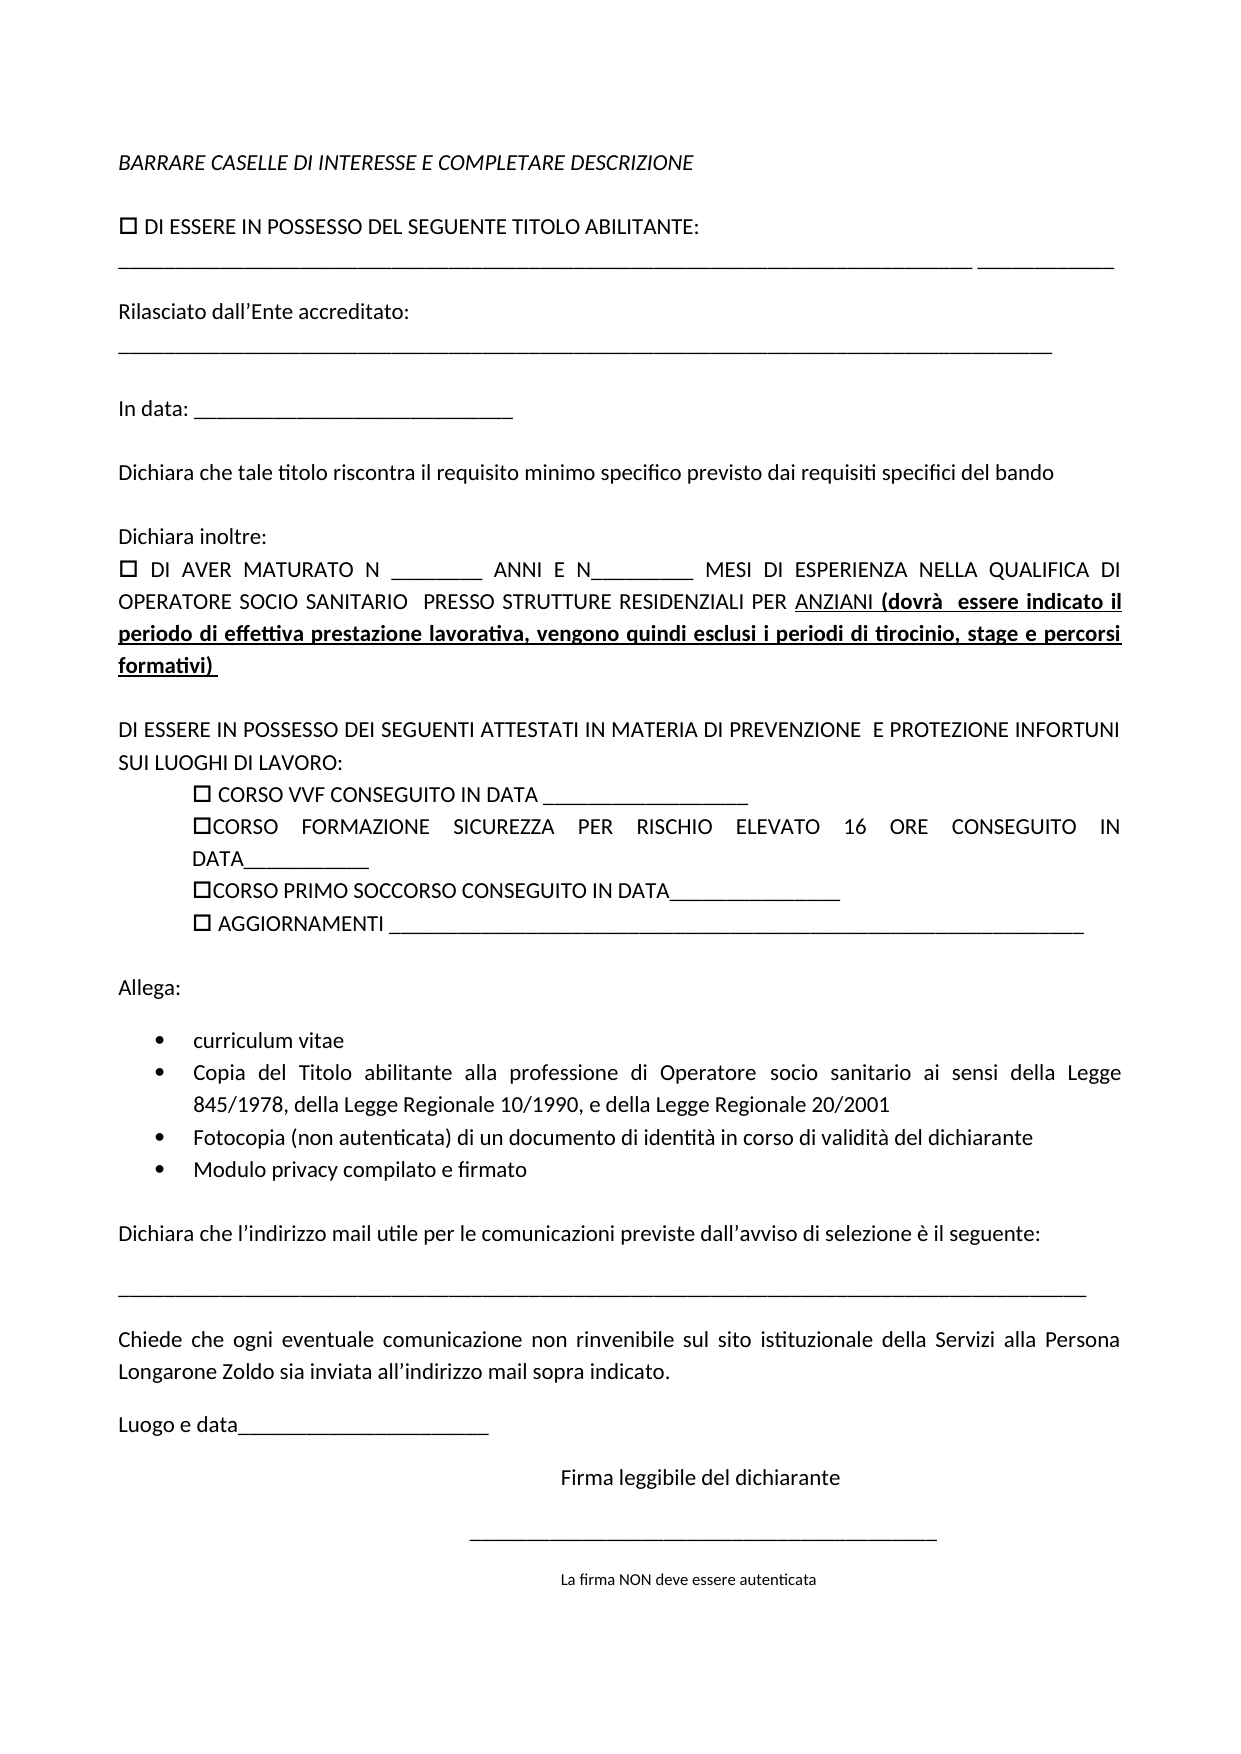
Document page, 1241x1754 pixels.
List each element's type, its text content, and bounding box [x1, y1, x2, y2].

text DI AVER MATURATO N ________ ANNI E N_________ MESI DI ESPERIENZA NELLA QUALIFICA DI OPERATORE SOCIO SANITARIO PRESSO STRUTTURE RESIDENZIALI PER ANZIANI (dovrà essere indicato il periodo di effettiva prestazione lavorativa, vengono quindi esclusi i periodi di tirocinio, stage e percorsi formativi) [118, 645, 1122, 679]
text DI ESSERE IN POSSESSO DEI SEGUENTI ATTESTATI IN MATERIA DI PREVENZIONE E PROTEZIONE INFORTUNI SUI LUOGHI DI LAVORO: [118, 716, 1122, 776]
text CORSO FORMAZIONE SICUREZZA PER RISCHIO ELEVATO 16 ORE CONSEGUITO IN DATA___________ [192, 812, 1122, 872]
text __________________________________________________________________________________ [118, 329, 1122, 357]
text Luogo e data______________________ [118, 1411, 1122, 1438]
text La firma NON deve essere autenticata [487, 1569, 1122, 1590]
text _________________________________________ [118, 1517, 1122, 1544]
list Modulo privacy compilato e firmato [156, 1155, 1122, 1183]
list curriculum vitae [156, 1026, 1122, 1054]
text _____________________________________________________________________________________ [118, 1272, 1122, 1300]
text In data: ____________________________ [118, 394, 1122, 422]
text CORSO VVF CONSEGUITO IN DATA __________________ [118, 780, 1122, 808]
text DI AVER MATURATO N ________ ANNI E N_________ MESI DI ESPERIENZA NELLA QUALIFICA DI OPERATORE SOCIO SANITARIO PRESSO STRUTTURE RESIDENZIALI PER ANZIANI (dovrà essere indicato il periodo di effettiva prestazione lavorativa, vengono quindi esclusi i periodi di tirocinio, stage e percorsi formativi) [118, 555, 1122, 643]
text ___________________________________________________________________________ ____________ [118, 244, 1122, 272]
text CORSO PRIMO SOCCORSO CONSEGUITO IN DATA_______________ [118, 877, 1122, 904]
list Fotocopia (non autenticata) di un documento di identità in corso di validità del dichiarante [156, 1123, 1122, 1151]
list Copia del Titolo abilitante alla professione di Operatore socio sanitario ai sensi della Legge 845/1978, della Legge Regionale 10/1990, e della Legge Regionale 20/2001 [156, 1058, 1122, 1118]
text DI ESSERE IN POSSESSO DEL SEGUENTE TITOLO ABILITANTE: [118, 212, 1122, 240]
text Rilasciato dall’Ente accreditato: [118, 297, 1122, 325]
text Dichiara inoltre: [118, 522, 1122, 551]
text Dichiara che tale titolo riscontra il requisito minimo specifico previsto dai requisiti specifici del bando [118, 458, 1122, 486]
text Chiede che ogni eventuale comunicazione non rinvenibile sul sito istituzionale della Servizi alla Persona Longarone Zoldo sia inviata all’indirizzo mail sopra indicato. [118, 1325, 1122, 1386]
text BARRARE CASELLE DI INTERESSE E COMPLETARE DESCRIZIONE [118, 148, 1122, 176]
text Firma leggibile del dichiarante [118, 1463, 1122, 1492]
text AGGIORNAMENTI _____________________________________________________________ [118, 909, 1122, 937]
text Allega: [118, 973, 1122, 1001]
text Dichiara che l’indirizzo mail utile per le comunicazioni previste dall’avviso di selezione è il seguente: [118, 1219, 1122, 1247]
